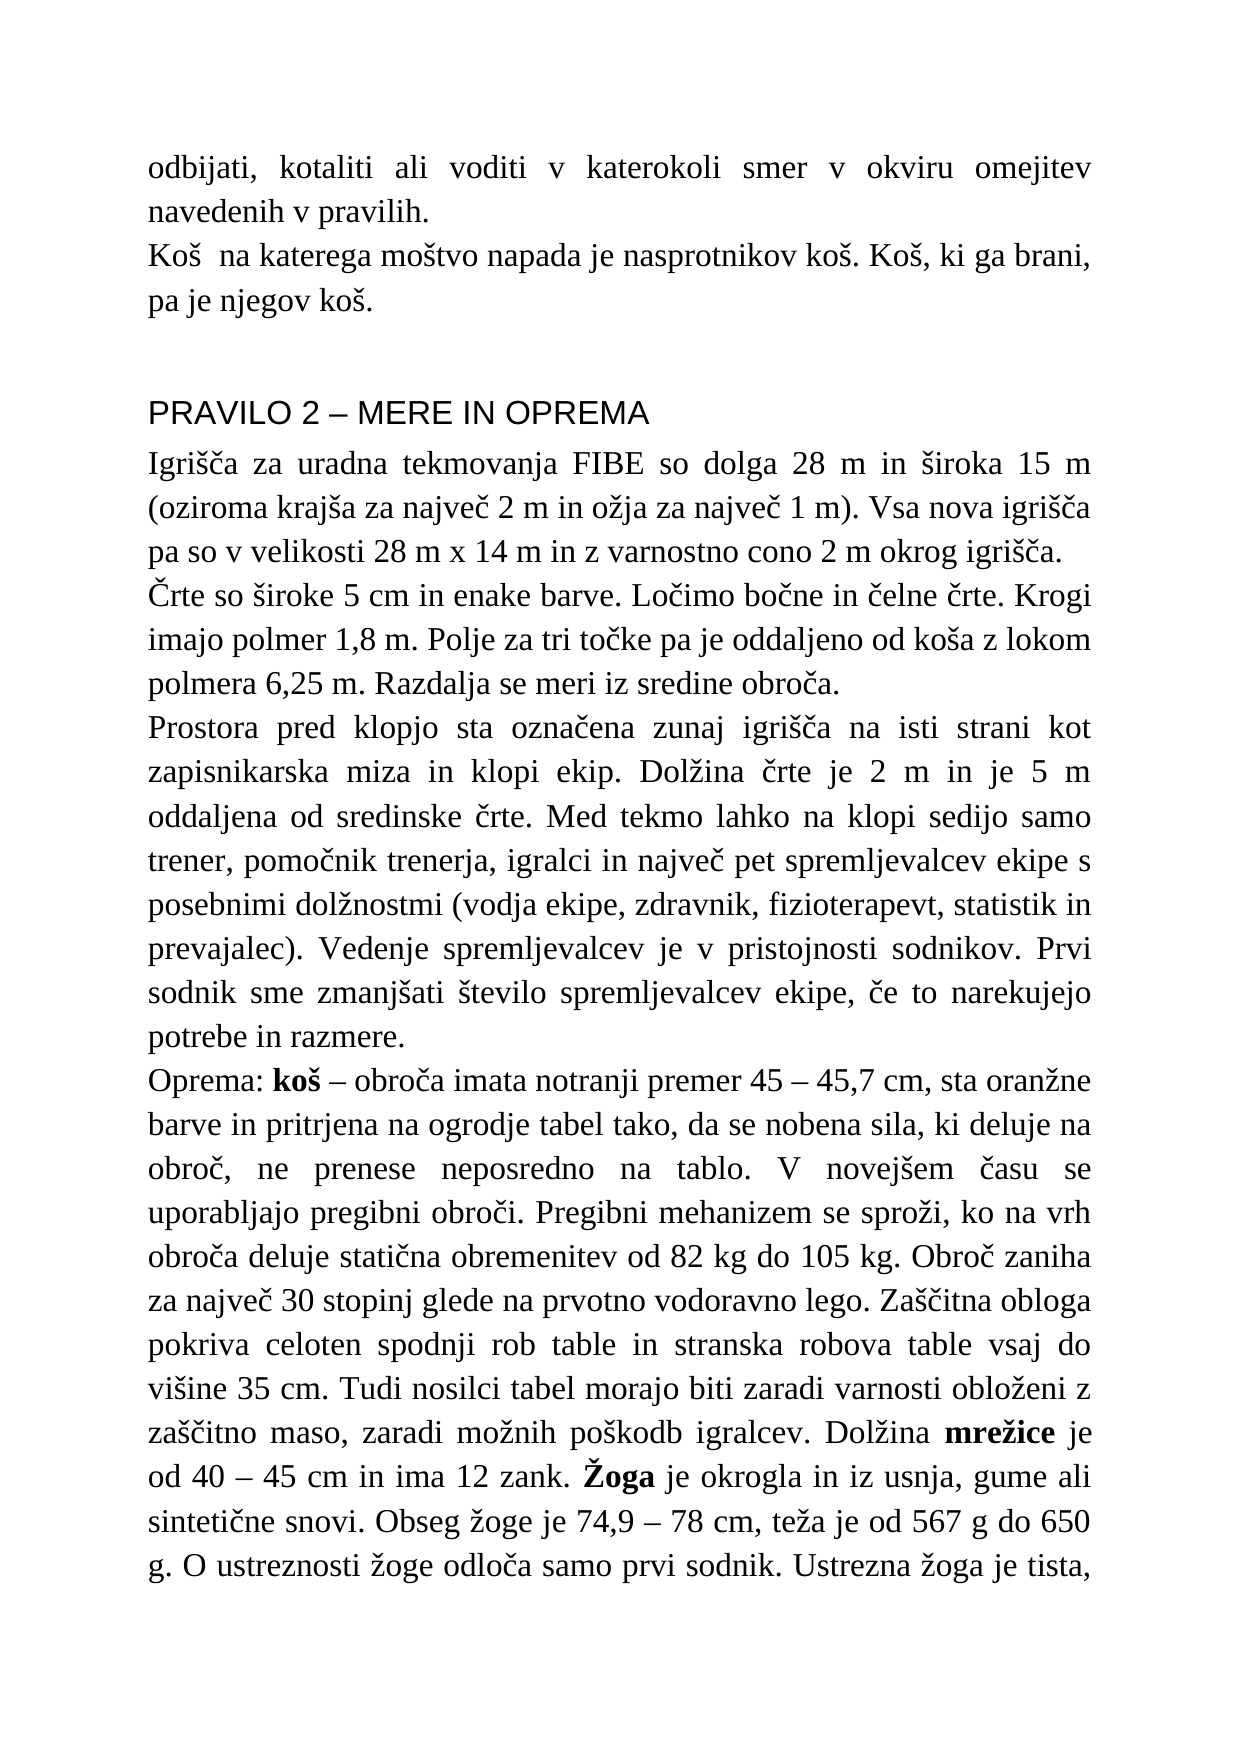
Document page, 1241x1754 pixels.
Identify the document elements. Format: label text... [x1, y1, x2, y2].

text Prostora pred klopjo sta označena zunaj igrišča na isti strani kot zapisnikarska miza in klopi ekip. Dolžina črte je 2 m in je 5 m oddaljena od sredinske črte. Med tekmo lahko na klopi sedijo samo trener, pomočnik trenerja, igralci in največ pet spremljevalcev ekipe s posebnimi dolžnostmi (vodja ekipe, zdravnik, fizioterapevt, statistik in prevajalec). Vedenje spremljevalcev je v pristojnosti sodnikov. Prvi sodnik sme zmanjšati število spremljevalcev ekipe, če to narekujejo potrebe in razmere. [148, 708, 1093, 1054]
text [148, 148, 1093, 230]
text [148, 1060, 1093, 1583]
text PRAVILO 2 – MERE IN OPREMA [148, 393, 1093, 431]
text Koš na katerega moštvo napada je nasprotnikov koš. Koš, ki ga brani, pa je njegov koš. [148, 236, 1093, 318]
text Igrišča za uradna tekmovanja FIBE so dolga 28 m in široka 15 m (oziroma krajša za največ 2 m in ožja za največ 1 m). Vsa nova igrišča pa so v velikosti 28 m x 14 m in z varnostno cono 2 m okrog igrišča. [148, 443, 1093, 570]
text Črte so široke 5 cm in enake barve. Ločimo bočne in čelne črte. Krogi imajo polmer 1,8 m. Polje za tri točke pa je oddaljeno od koša z lokom polmera 6,25 m. Razdalja se meri iz sredine obroča. [148, 576, 1093, 702]
